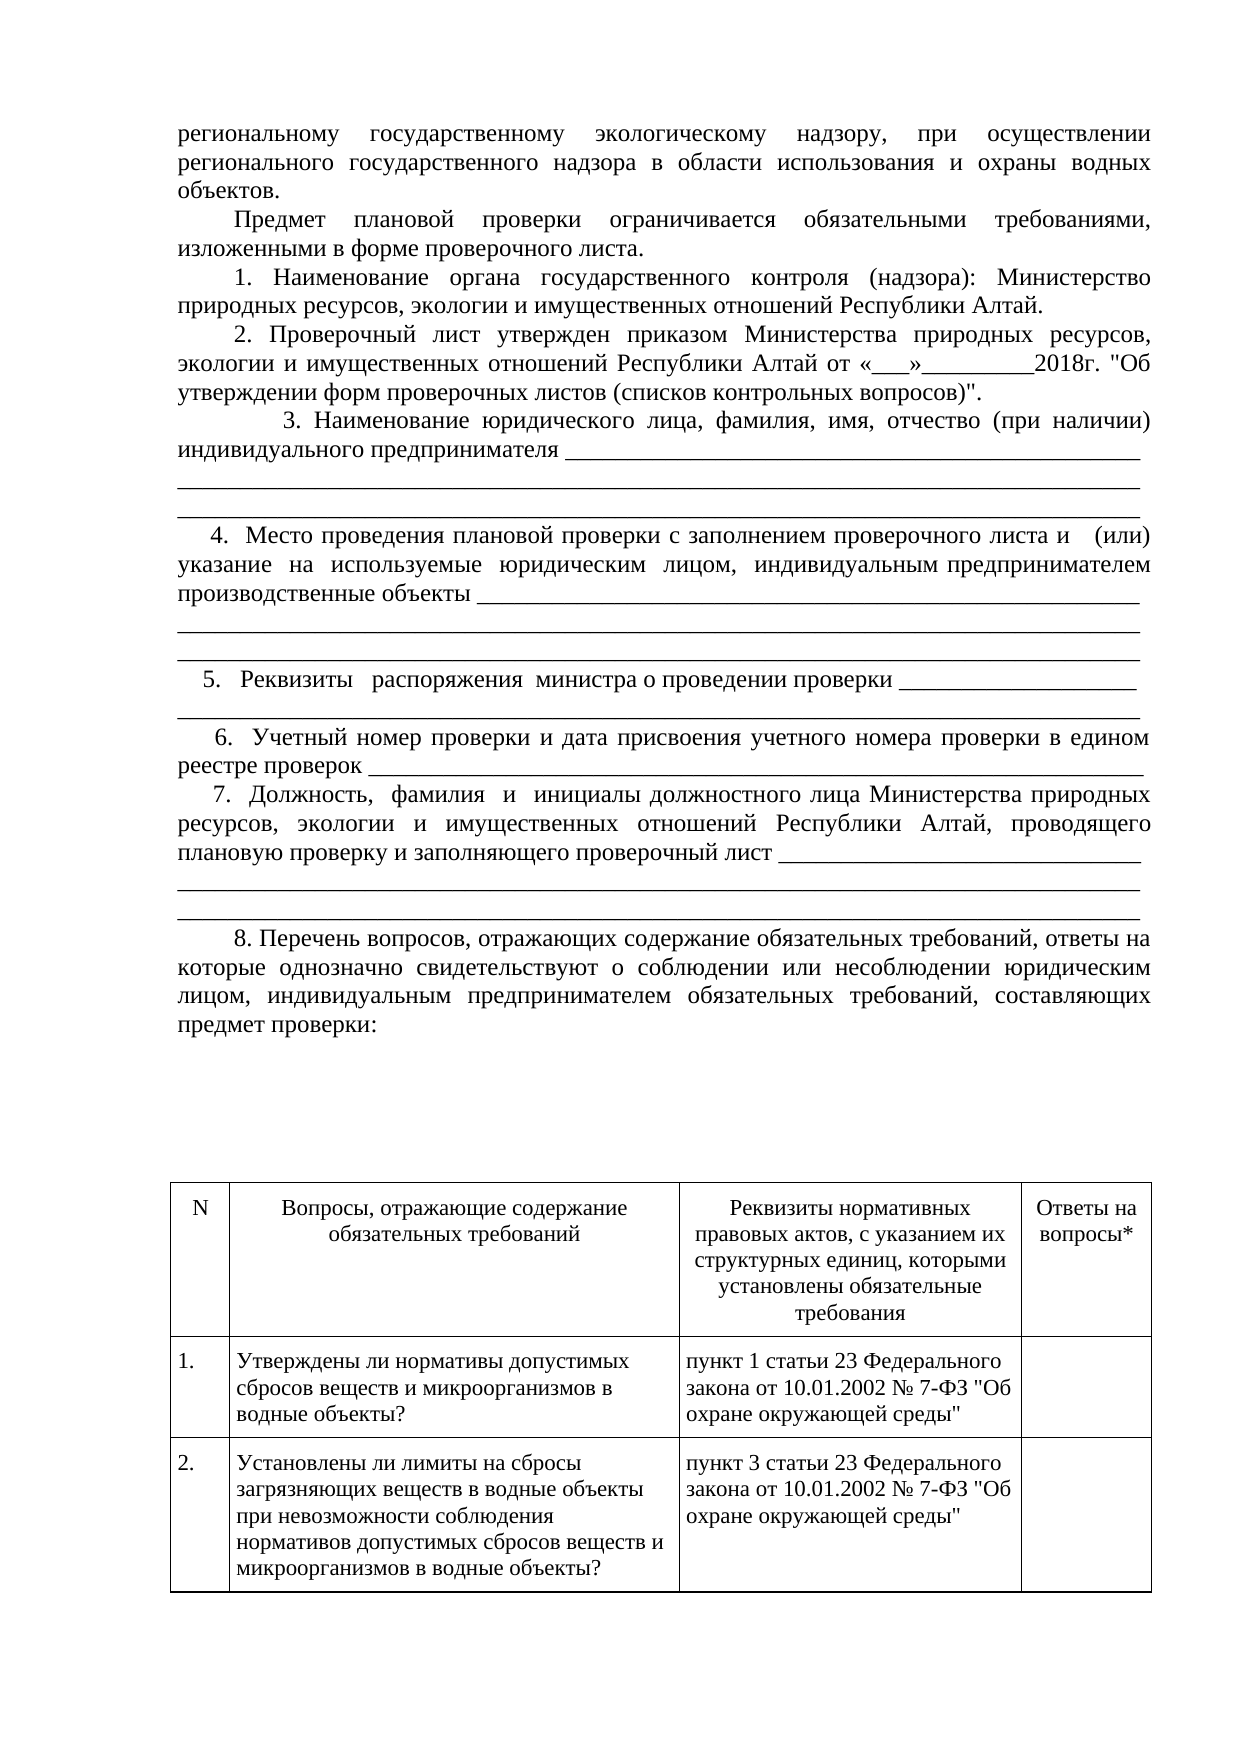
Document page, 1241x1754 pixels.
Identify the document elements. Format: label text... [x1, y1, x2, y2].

text _____________________________________________________________________________ [177, 866, 1152, 894]
table_header Реквизиты нормативных правовых актов, с указанием их структурных единиц, которыми установлены обязательные требования [680, 1183, 1021, 1336]
text _____________________________________________________________________________ [177, 636, 1152, 664]
table_cell пункт 3 статьи 23 Федерального закона от 10.01.2002 № 7-ФЗ "Об охране окружающей среды" [680, 1438, 1021, 1591]
text 6. Учетный номер проверки и дата присвоения учетного номера проверки в едином реестре проверок ______________________________________________________________ [177, 722, 1152, 779]
text 4. Место проведения плановой проверки с заполнением проверочного листа и (или) указание на используемые юридическим лицом, индивидуальным предпринимателем производственные объекты _____________________________________________________ [177, 521, 1152, 607]
table_cell 2. [171, 1438, 229, 1591]
text Предмет плановой проверки ограничивается обязательными требованиями, изложенными в форме проверочного листа. [177, 204, 1152, 262]
table_cell [1022, 1438, 1151, 1591]
text _____________________________________________________________________________ [177, 492, 1152, 521]
text _____________________________________________________________________________ [177, 693, 1152, 722]
table_cell [1022, 1337, 1151, 1437]
table_header Ответы на вопросы* [1022, 1183, 1151, 1336]
table_cell пункт 1 статьи 23 Федерального закона от 10.01.2002 № 7-ФЗ "Об охране окружающей среды" [680, 1337, 1021, 1437]
text _____________________________________________________________________________ [177, 607, 1152, 636]
table_header N [171, 1183, 229, 1336]
table_cell Утверждены ли нормативы допустимых сбросов веществ и микроорганизмов в водные объекты? [230, 1337, 679, 1437]
text _____________________________________________________________________________ [177, 894, 1152, 923]
text 1. Наименование органа государственного контроля (надзора): Министерство природных ресурсов, экологии и имущественных отношений Республики Алтай. [177, 262, 1152, 319]
text 2. Проверочный лист утвержден приказом Министерства природных ресурсов, экологии и имущественных отношений Республики Алтай от «___»_________2018г. "Об утверждении форм проверочных листов (списков контрольных вопросов)". [177, 319, 1152, 406]
text 8. Перечень вопросов, отражающих содержание обязательных требований, ответы на которые однозначно свидетельствуют о соблюдении или несоблюдении юридическим лицом, индивидуальным предпринимателем обязательных требований, составляющих предмет проверки: [177, 923, 1152, 1038]
text 3. Наименование юридического лица, фамилия, имя, отчество (при наличии) индивидуального предпринимателя ______________________________________________ [177, 406, 1152, 463]
table_cell 1. [171, 1337, 229, 1437]
table_header Вопросы, отражающие содержание обязательных требований [230, 1183, 679, 1336]
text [177, 118, 1152, 204]
text _____________________________________________________________________________ [177, 463, 1152, 492]
table_cell Установлены ли лимиты на сбросы загрязняющих веществ в водные объекты при невозможности соблюдения нормативов допустимых сбросов веществ и микроорганизмов в водные объекты? [230, 1438, 679, 1591]
text 7. Должность, фамилия и инициалы должностного лица Министерства природных ресурсов, экологии и имущественных отношений Республики Алтай, проводящего плановую проверку и заполняющего проверочный лист _____________________________ [177, 779, 1152, 866]
text 5. Реквизиты распоряжения министра о проведении проверки ___________________ [177, 664, 1152, 693]
